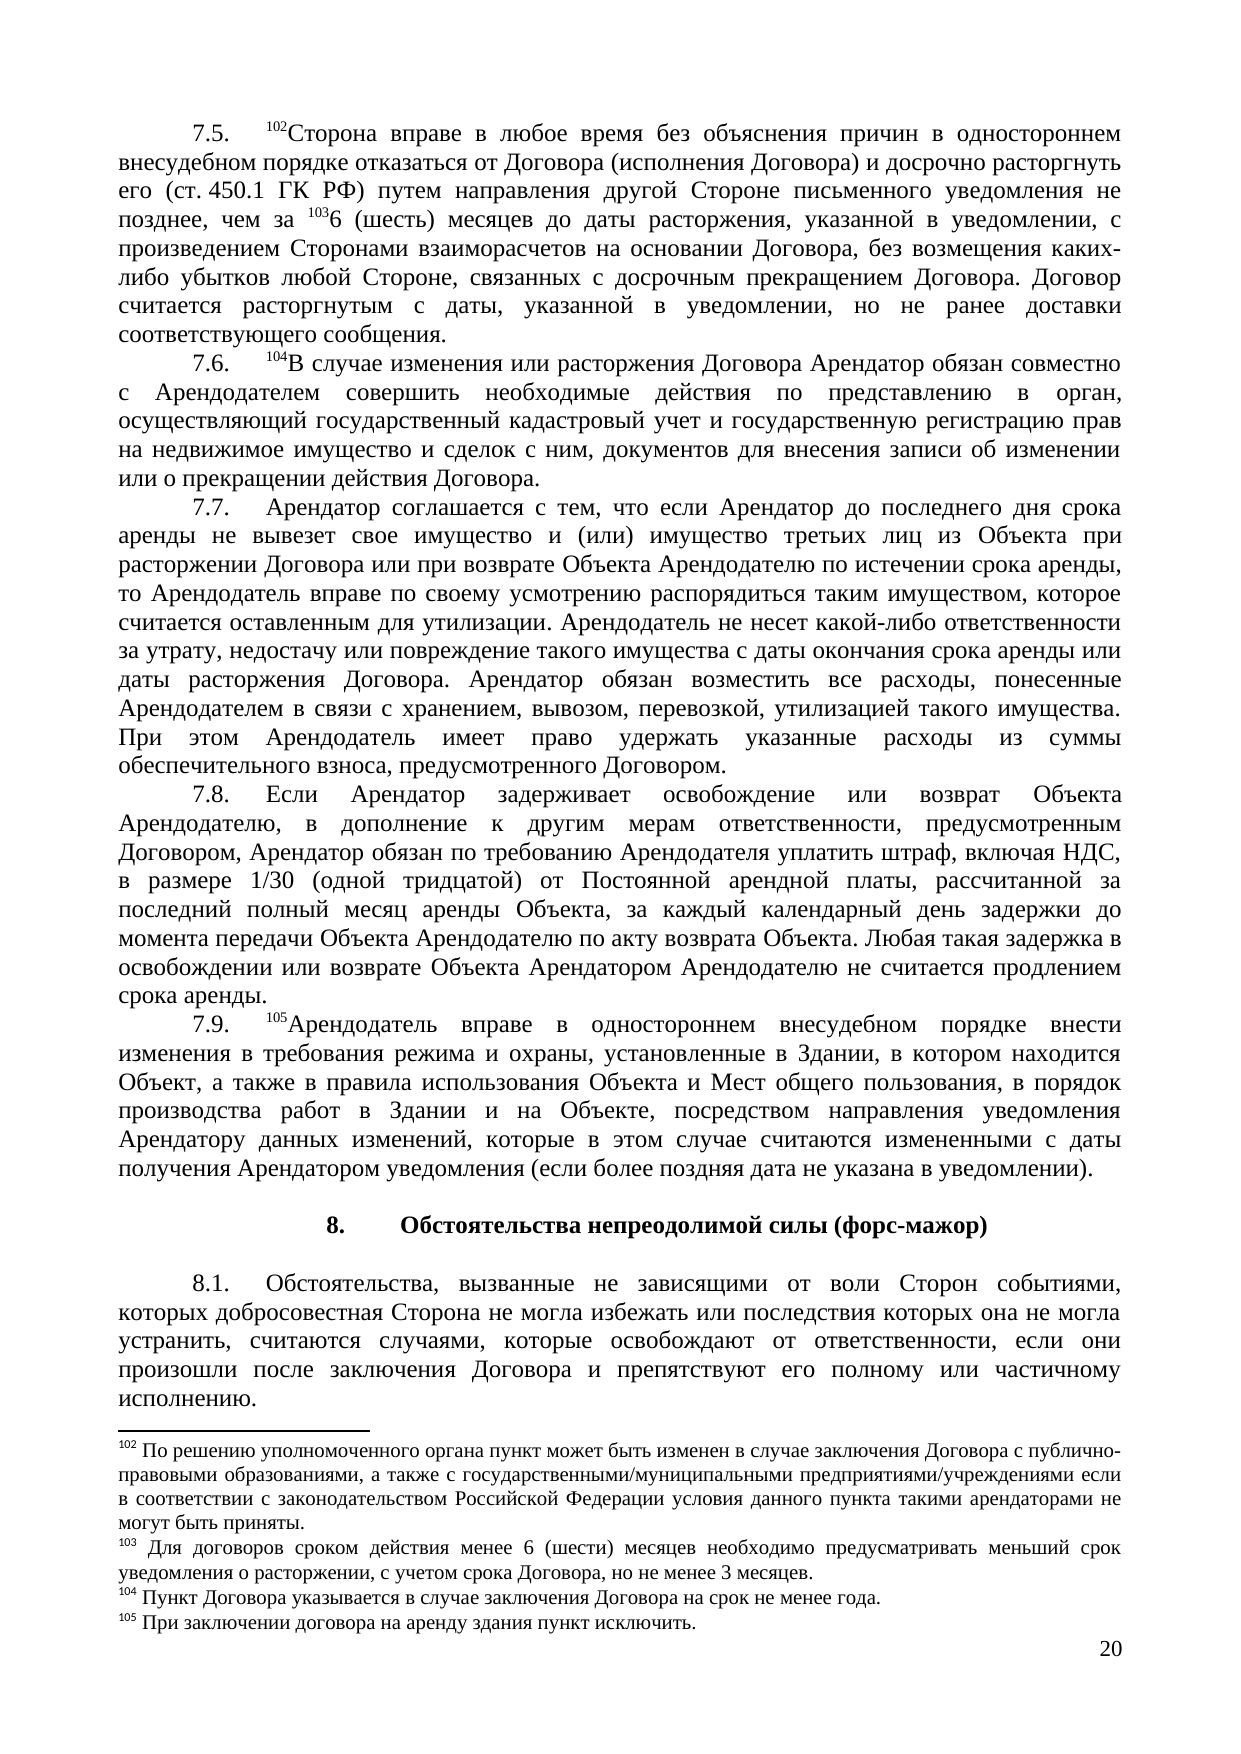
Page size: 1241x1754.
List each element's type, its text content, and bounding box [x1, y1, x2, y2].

list Арендатор соглашается с тем, что если Арендатор до последнего дня срока аренды не вывезет свое имущество и (или) имущество третьих лиц из Объекта при расторжении Договора или при возврате Объекта Арендодателю по истечении срока аренды, то Арендодатель вправе по своему усмотрению распорядиться таким имуществом, которое считается оставленным для утилизации. Арендодатель не несет какой-либо ответственности за утрату, недостачу или повреждение такого имущества с даты окончания срока аренды или даты расторжения Договора. Арендатор обязан возместить все расходы, понесенные Арендодателем в связи с хранением, вывозом, перевозкой, утилизацией такого имущества. При этом Арендодатель имеет право удержать указанные расходы из суммы обеспечительного взноса, предусмотренного Договором. [118, 492, 1122, 779]
list Если Арендатор задерживает освобождение или возврат Объекта Арендодателю, в дополнение к другим мерам ответственности, предусмотренным Договором, Арендатор обязан по требованию Арендодателя уплатить штраф, включая НДС, в размере 1/30 (одной тридцатой) от Постоянной арендной платы, рассчитанной за последний полный месяц аренды Объекта, за каждый календарный день задержки до момента передачи Объекта Арендодателю по акту возврата Объекта. Любая такая задержка в освобождении или возврате Объекта Арендатором Арендодателю не считается продлением срока аренды. [118, 779, 1122, 1009]
list Обстоятельства, вызванные не зависящими от воли Сторон событиями, которых добросовестная Сторона не могла избежать или последствия которых она не могла устранить, считаются случаями, которые освобождают от ответственности, если они произошли после заключения Договора и препятствуют его полному или частичному исполнению. [118, 1268, 1122, 1412]
list В случае изменения или расторжения Договора Арендатор обязан совместно с Арендодателем совершить необходимые действия по представлению в орган, осуществляющий государственный кадастровый учет и государственную регистрацию прав на недвижимое имущество и сделок с ним, документов для внесения записи об изменении или о прекращении действия Договора. [118, 348, 1122, 492]
list Арендодатель вправе в одностороннем внесудебном порядке внести изменения в требования режима и охраны, установленные в Здании, в котором находится Объект, а также в правила использования Объекта и Мест общего пользования, в порядок производства работ в Здании и на Объекте, посредством направления уведомления Арендатору данных изменений, которые в этом случае считаются измененными с даты получения Арендатором уведомления (если более поздняя дата не указана в уведомлении). [118, 1009, 1122, 1182]
list Обстоятельства непреодолимой силы (форс-мажор) [118, 1211, 1122, 1239]
list Сторона вправе в любое время без объяснения причин в одностороннем внесудебном порядке отказаться от Договора (исполнения Договора) и досрочно расторгнуть его (ст. 450.1 ГК РФ) путем направления другой Стороне письменного уведомления не позднее, чем за 6 (шесть) месяцев до даты расторжения, указанной в уведомлении, с произведением Сторонами взаиморасчетов на основании Договора, без возмещения каких-либо убытков любой Стороне, связанных с досрочным прекращением Договора. Договор считается расторгнутым с даты, указанной в уведомлении, но не ранее доставки соответствующего сообщения. [118, 118, 1122, 348]
